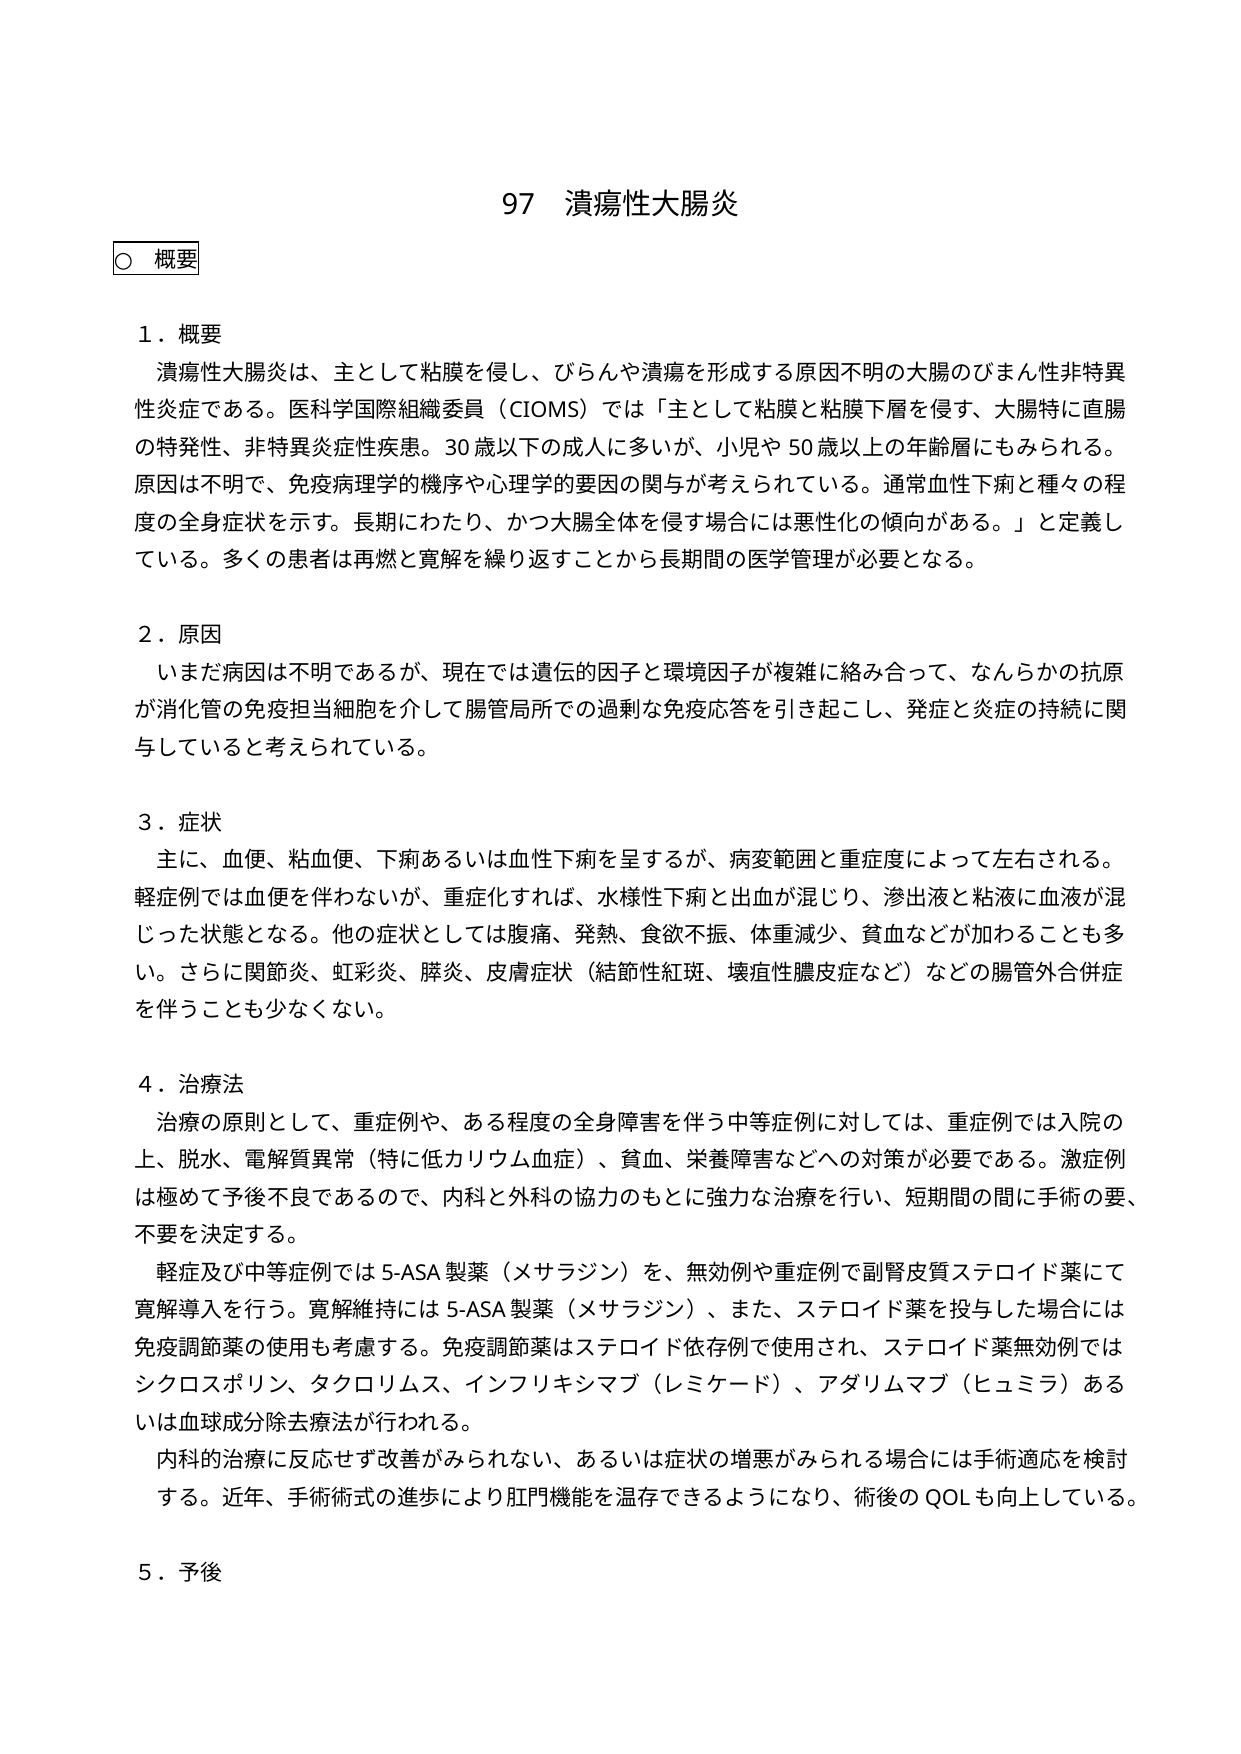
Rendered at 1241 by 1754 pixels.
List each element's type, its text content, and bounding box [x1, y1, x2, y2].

text ４．治療法 [134, 1064, 1128, 1102]
text 主に、血便、粘血便、下痢あるいは血性下痢を呈するが、病変範囲と重症度によって左右される。軽症例では血便を伴わないが、重症化すれば、水様性下痢と出血が混じり、滲出液と粘液に血液が混じった状態となる。他の症状としては腹痛、発熱、食欲不振、体重減少、貧血などが加わることも多い。さらに関節炎、虹彩炎、膵炎、皮膚症状（結節性紅斑、壊疽性膿皮症など）などの腸管外合併症を伴うことも少なくない。 [134, 839, 1128, 1027]
text ○ 概要 [112, 239, 1128, 277]
text ５．予後 [134, 1552, 1128, 1589]
text ２．原因 [134, 614, 1128, 652]
text 治療の原則として、重症例や、ある程度の全身障害を伴う中等症例に対しては、重症例では入院の上、脱水、電解質異常（特に低カリウム血症）、貧血、栄養障害などへの対策が必要である。激症例は極めて予後不良であるので、内科と外科の協力のもとに強力な治療を行い、短期間の間に手術の要、不要を決定する。 [134, 1102, 1128, 1252]
text １．概要 [134, 314, 1128, 352]
text 97 潰瘍性大腸炎 [112, 164, 1128, 239]
text いまだ病因は不明であるが、現在では遺伝的因子と環境因子が複雑に絡み合って、なんらかの抗原が消化管の免疫担当細胞を介して腸管局所での過剰な免疫応答を引き起こし、発症と炎症の持続に関与していると考えられている。 [134, 652, 1128, 764]
text 軽症及び中等症例では5-ASA製薬（メサラジン）を、無効例や重症例で副腎皮質ステロイド薬にて寛解導入を行う。寛解維持には5-ASA製薬（メサラジン）、また、ステロイド薬を投与した場合には免疫調節薬の使用も考慮する。免疫調節薬はステロイド依存例で使用され、ステロイド薬無効例ではシクロスポリン、タクロリムス、インフリキシマブ（レミケード）、アダリムマブ（ヒュミラ）あるいは血球成分除去療法が行われる。 [134, 1252, 1128, 1439]
text 内科的治療に反応せず改善がみられない、あるいは症状の増悪がみられる場合には手術適応を検討する。近年、手術術式の進歩により肛門機能を温存できるようになり、術後のQOLも向上している。 [156, 1439, 1128, 1514]
text ３．症状 [134, 802, 1128, 839]
text 潰瘍性大腸炎は、主として粘膜を侵し、びらんや潰瘍を形成する原因不明の大腸のびまん性非特異性炎症である。医科学国際組織委員（CIOMS）では「主として粘膜と粘膜下層を侵す、大腸特に直腸の特発性、非特異炎症性疾患。30歳以下の成人に多いが、小児や50歳以上の年齢層にもみられる。原因は不明で、免疫病理学的機序や心理学的要因の関与が考えられている。通常血性下痢と種々の程度の全身症状を示す。長期にわたり、かつ大腸全体を侵す場合には悪性化の傾向がある。」と定義している。多くの患者は再燃と寛解を繰り返すことから長期間の医学管理が必要となる。 [134, 352, 1128, 577]
